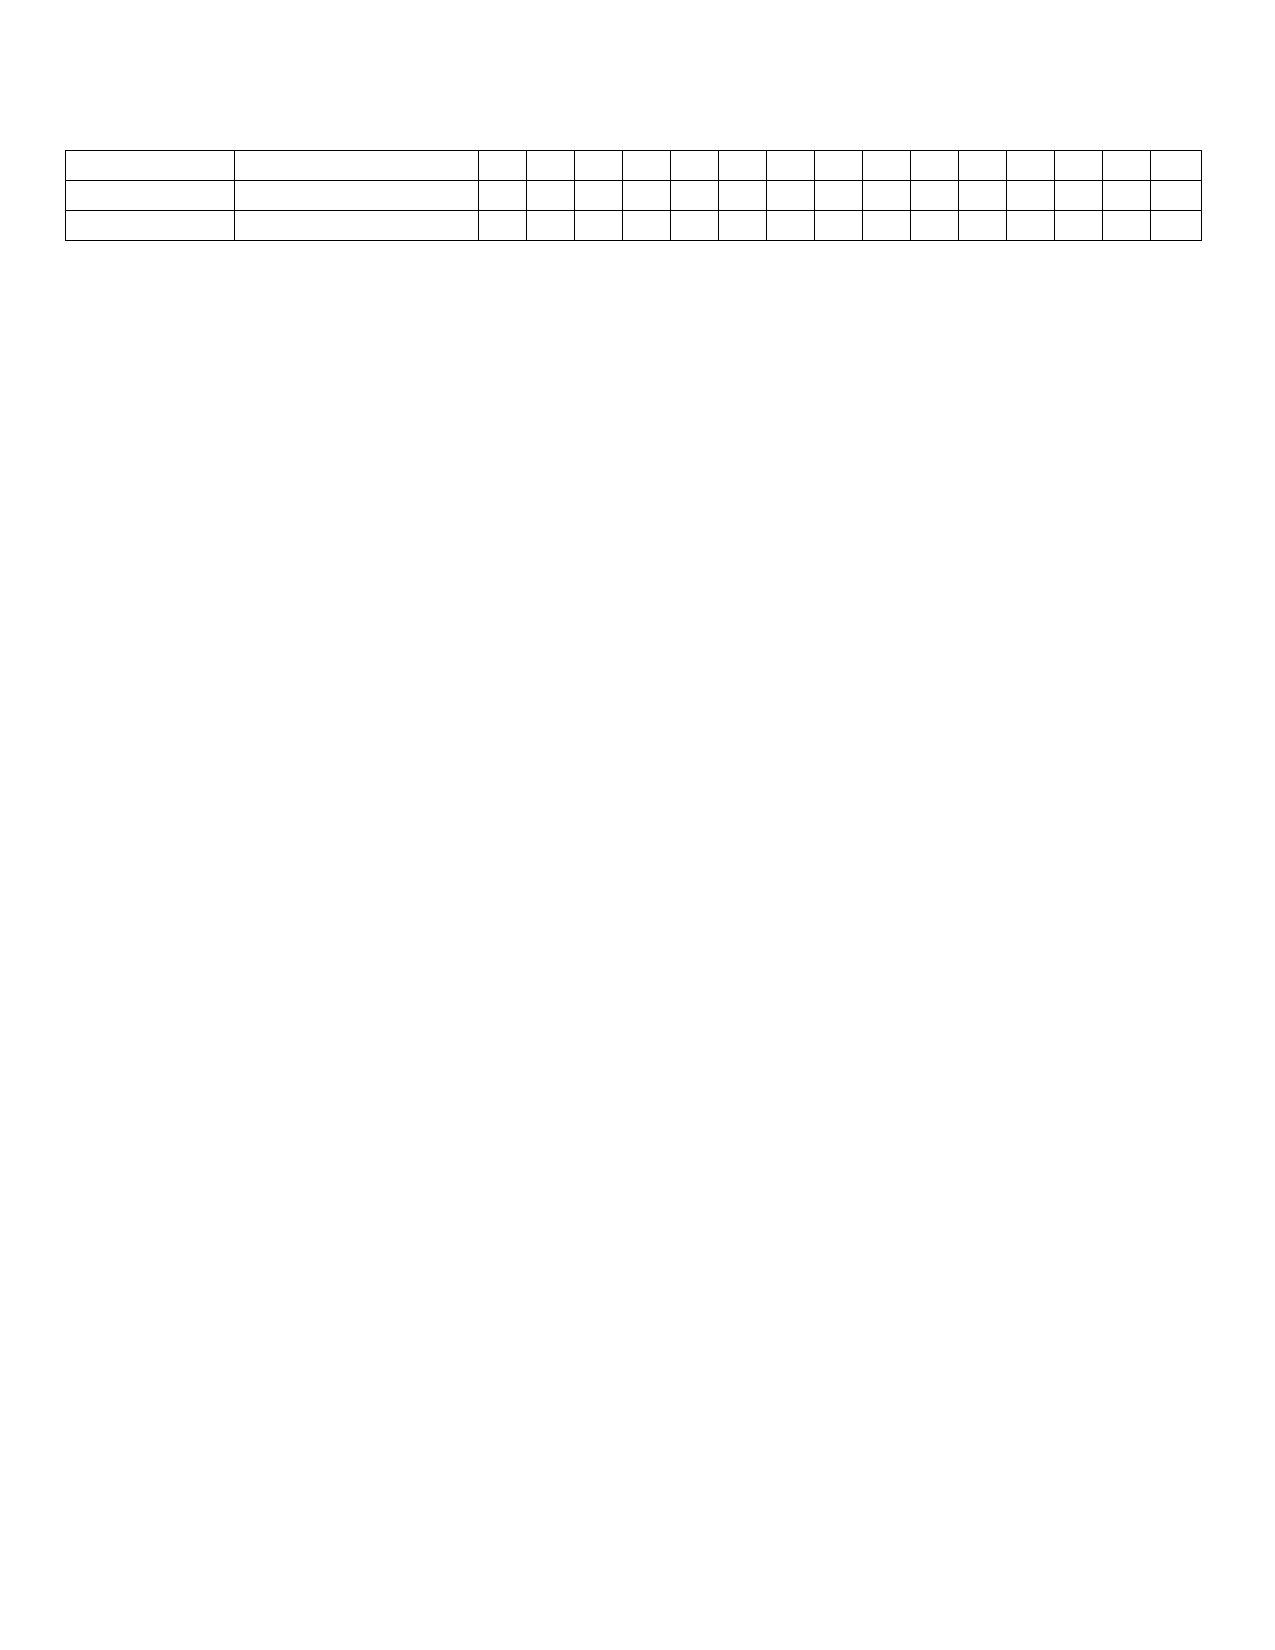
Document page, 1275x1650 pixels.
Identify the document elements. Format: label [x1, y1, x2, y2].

table_cell [1055, 151, 1102, 180]
table_cell [66, 181, 234, 210]
table_cell [815, 211, 862, 240]
table_cell [671, 151, 718, 180]
table_cell [66, 151, 234, 180]
table_cell [1007, 181, 1054, 210]
table_cell [767, 211, 814, 240]
table_cell [911, 151, 958, 180]
table_cell [815, 181, 862, 210]
table_cell [575, 181, 622, 210]
table_cell [623, 151, 670, 180]
table_cell [1103, 211, 1150, 240]
table_cell [815, 151, 862, 180]
table_cell [719, 151, 766, 180]
table_cell [767, 151, 814, 180]
table_cell [911, 211, 958, 240]
table_cell [1151, 151, 1201, 180]
table_cell [527, 211, 574, 240]
table_cell [1151, 211, 1201, 240]
table_cell [1055, 181, 1102, 210]
table_cell [575, 211, 622, 240]
table_cell [479, 151, 526, 180]
table_cell [235, 211, 478, 240]
table_cell [719, 211, 766, 240]
table_cell [671, 181, 718, 210]
table_cell [959, 181, 1006, 210]
table_cell [235, 181, 478, 210]
table_cell [1007, 151, 1054, 180]
table_cell [719, 181, 766, 210]
table_cell [767, 181, 814, 210]
table_cell [863, 181, 910, 210]
table_cell [959, 211, 1006, 240]
table_cell [527, 181, 574, 210]
table_cell [1151, 181, 1201, 210]
table_cell [911, 181, 958, 210]
table_cell [1007, 211, 1054, 240]
table_cell [575, 151, 622, 180]
table_cell [527, 151, 574, 180]
table_cell [623, 181, 670, 210]
table_cell [623, 211, 670, 240]
table_cell [1103, 181, 1150, 210]
table_cell [235, 151, 478, 180]
table_cell [1055, 211, 1102, 240]
table_cell [959, 151, 1006, 180]
table_cell [863, 151, 910, 180]
table_cell [479, 181, 526, 210]
table_cell [479, 211, 526, 240]
table_cell [1103, 151, 1150, 180]
table_cell [863, 211, 910, 240]
table_cell [671, 211, 718, 240]
table_cell [66, 211, 234, 240]
